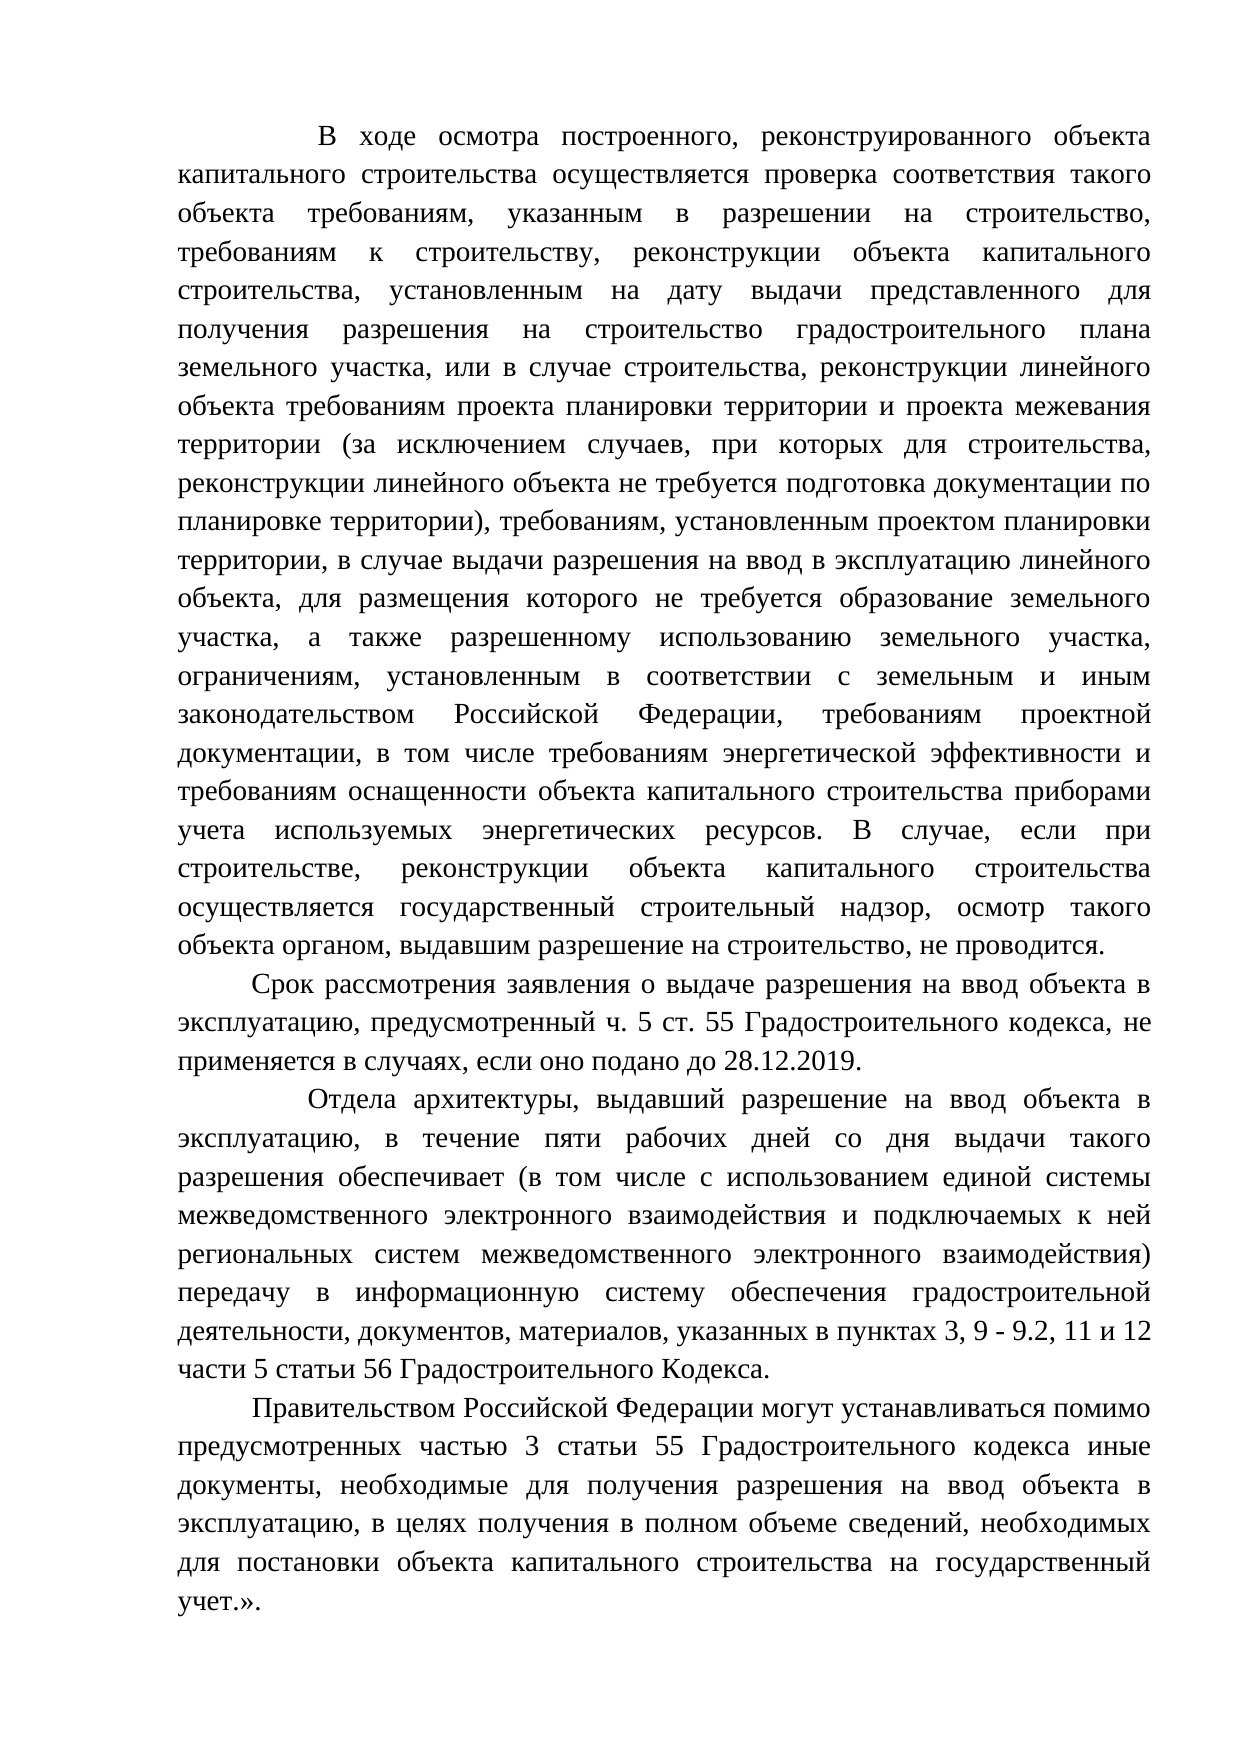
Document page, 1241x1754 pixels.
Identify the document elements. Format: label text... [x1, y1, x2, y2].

text В ходе осмотра построенного, реконструированного объекта капитального строительства осуществляется проверка соответствия такого объекта требованиям, указанным в разрешении на строительство, требованиям к строительству, реконструкции объекта капитального строительства, установленным на дату выдачи представленного для получения разрешения на строительство градостроительного плана земельного участка, или в случае строительства, реконструкции линейного объекта требованиям проекта планировки территории и проекта межевания территории (за исключением случаев, при которых для строительства, реконструкции линейного объекта не требуется подготовка документации по планировке территории), требованиям, установленным проектом планировки территории, в случае выдачи разрешения на ввод в эксплуатацию линейного объекта, для размещения которого не требуется образование земельного участка, а также разрешенному использованию земельного участка, ограничениям, установленным в соответствии с земельным и иным законодательством Российской Федерации, требованиям проектной документации, в том числе требованиям энергетической эффективности и требованиям оснащенности объекта капитального строительства приборами учета используемых энергетических ресурсов. В случае, если при строительстве, реконструкции объекта капитального строительства осуществляется государственный строительный надзор, осмотр такого объекта органом, выдавшим разрешение на строительство, не проводится. [177, 118, 1152, 961]
text Срок рассмотрения заявления о выдаче разрешения на ввод объекта в эксплуатацию, предусмотренный ч. 5 ст. 55 Градостроительного кодекса, не применяется в случаях, если оно подано до 28.12.2019. [177, 966, 1152, 1077]
text Отдела архитектуры, выдавший разрешение на ввод объекта в эксплуатацию, в течение пяти рабочих дней со дня выдачи такого разрешения обеспечивает (в том числе с использованием единой системы межведомственного электронного взаимодействия и подключаемых к ней региональных систем межведомственного электронного взаимодействия) передачу в информационную систему обеспечения градостроительной деятельности, документов, материалов, указанных в пунктах 3, 9 - 9.2, 11 и 12 части 5 статьи 56 Градостроительного Кодекса. [177, 1082, 1152, 1385]
text Правительством Российской Федерации могут устанавливаться помимо предусмотренных частью 3 статьи 55 Градостроительного кодекса иные документы, необходимые для получения разрешения на ввод объекта в эксплуатацию, в целях получения в полном объеме сведений, необходимых для постановки объекта капитального строительства на государственный учет.». [177, 1390, 1152, 1616]
